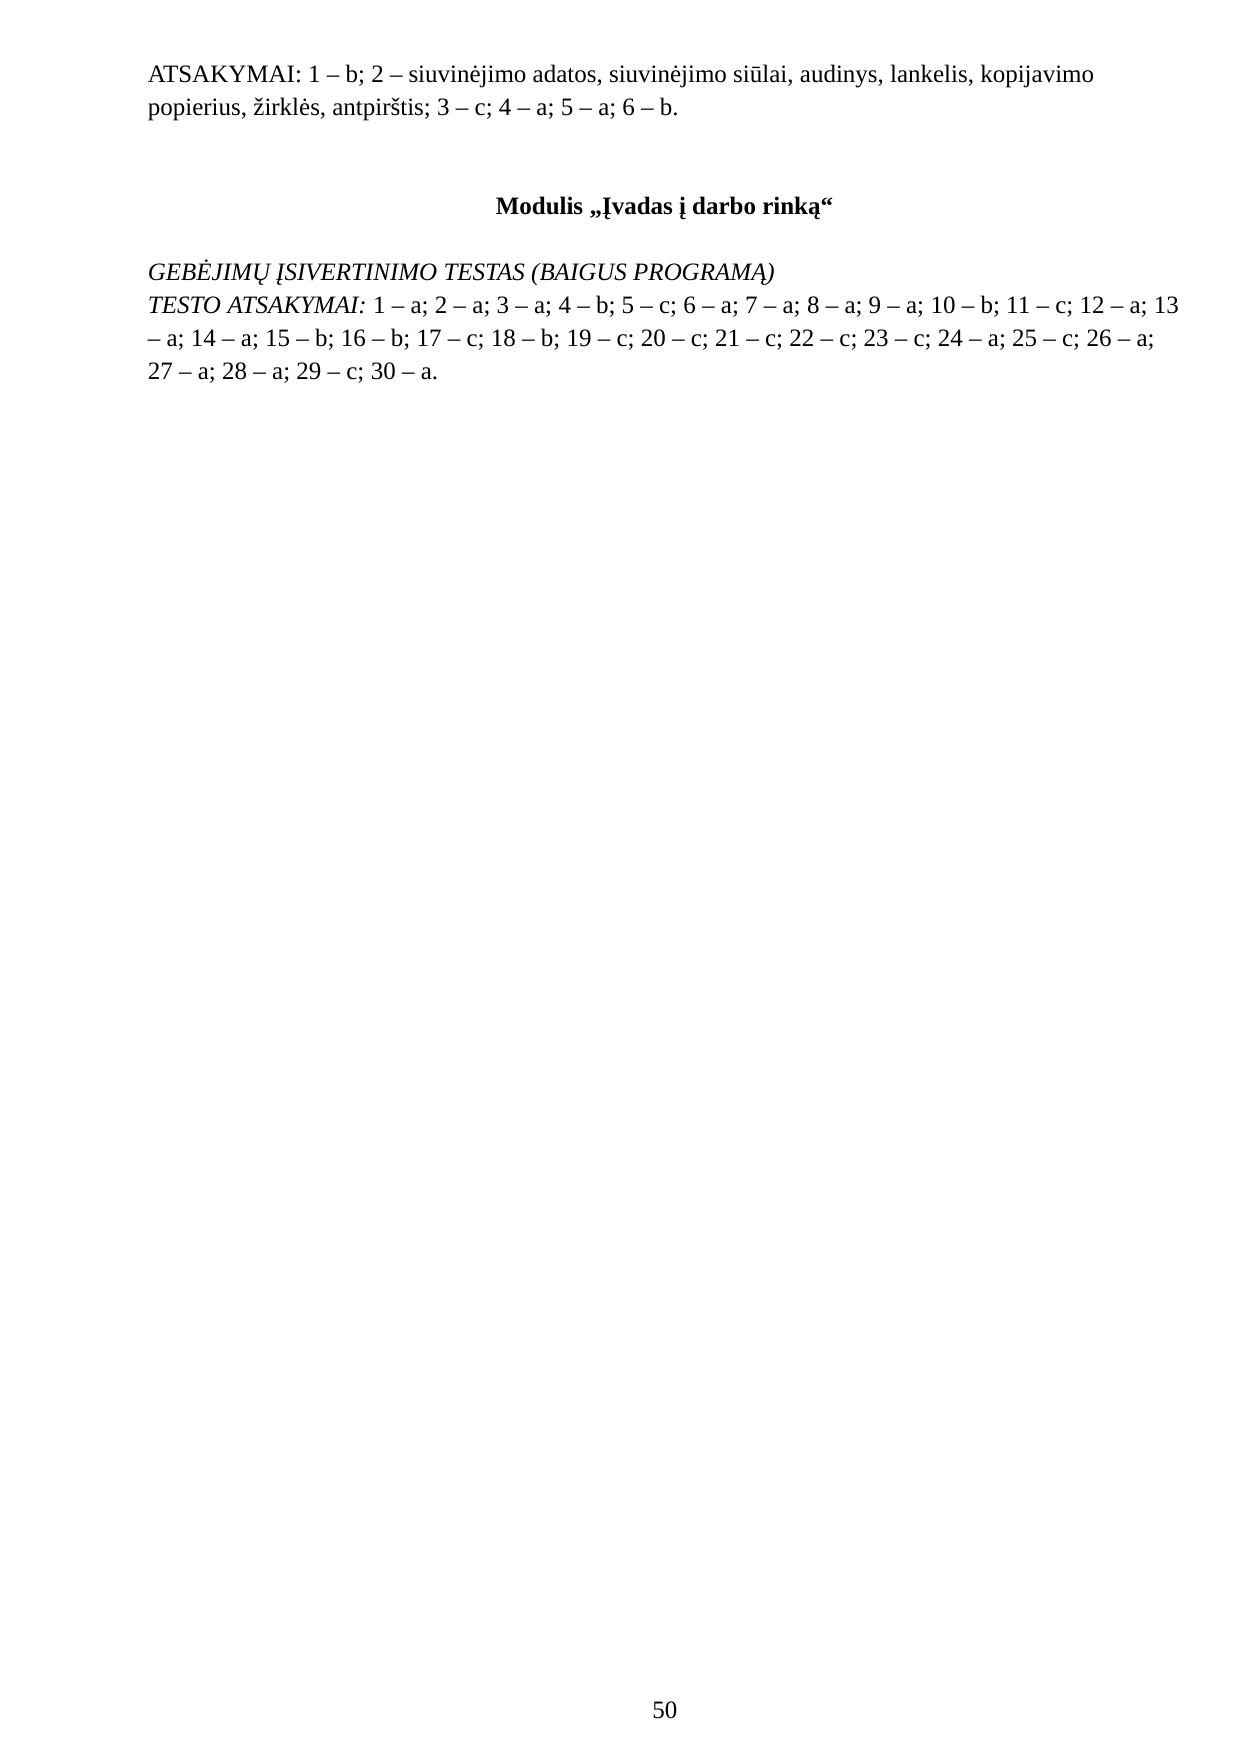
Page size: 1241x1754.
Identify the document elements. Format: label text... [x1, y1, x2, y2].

text Modulis „Įvadas į darbo rinką“ [148, 191, 1181, 220]
text ATSAKYMAI: 1 – b; 2 – siuvinėjimo adatos, siuvinėjimo siūlai, audinys, lankelis, kopijavimo popierius, žirklės, antpirštis; 3 – c; 4 – a; 5 – a; 6 – b. [148, 59, 1181, 121]
text TESTO ATSAKYMAI: 1 – a; 2 – a; 3 – a; 4 – b; 5 – c; 6 – a; 7 – a; 8 – a; 9 – a; 10 – b; 11 – c; 12 – a; 13 – a; 14 – a; 15 – b; 16 – b; 17 – c; 18 – b; 19 – c; 20 – c; 21 – c; 22 – c; 23 – c; 24 – a; 25 – c; 26 – a; 27 – a; 28 – a; 29 – c; 30 – a. [148, 290, 1181, 385]
text GEBĖJIMŲ ĮSIVERTINIMO TESTAS (BAIGUS PROGRAMĄ) [148, 257, 1181, 286]
